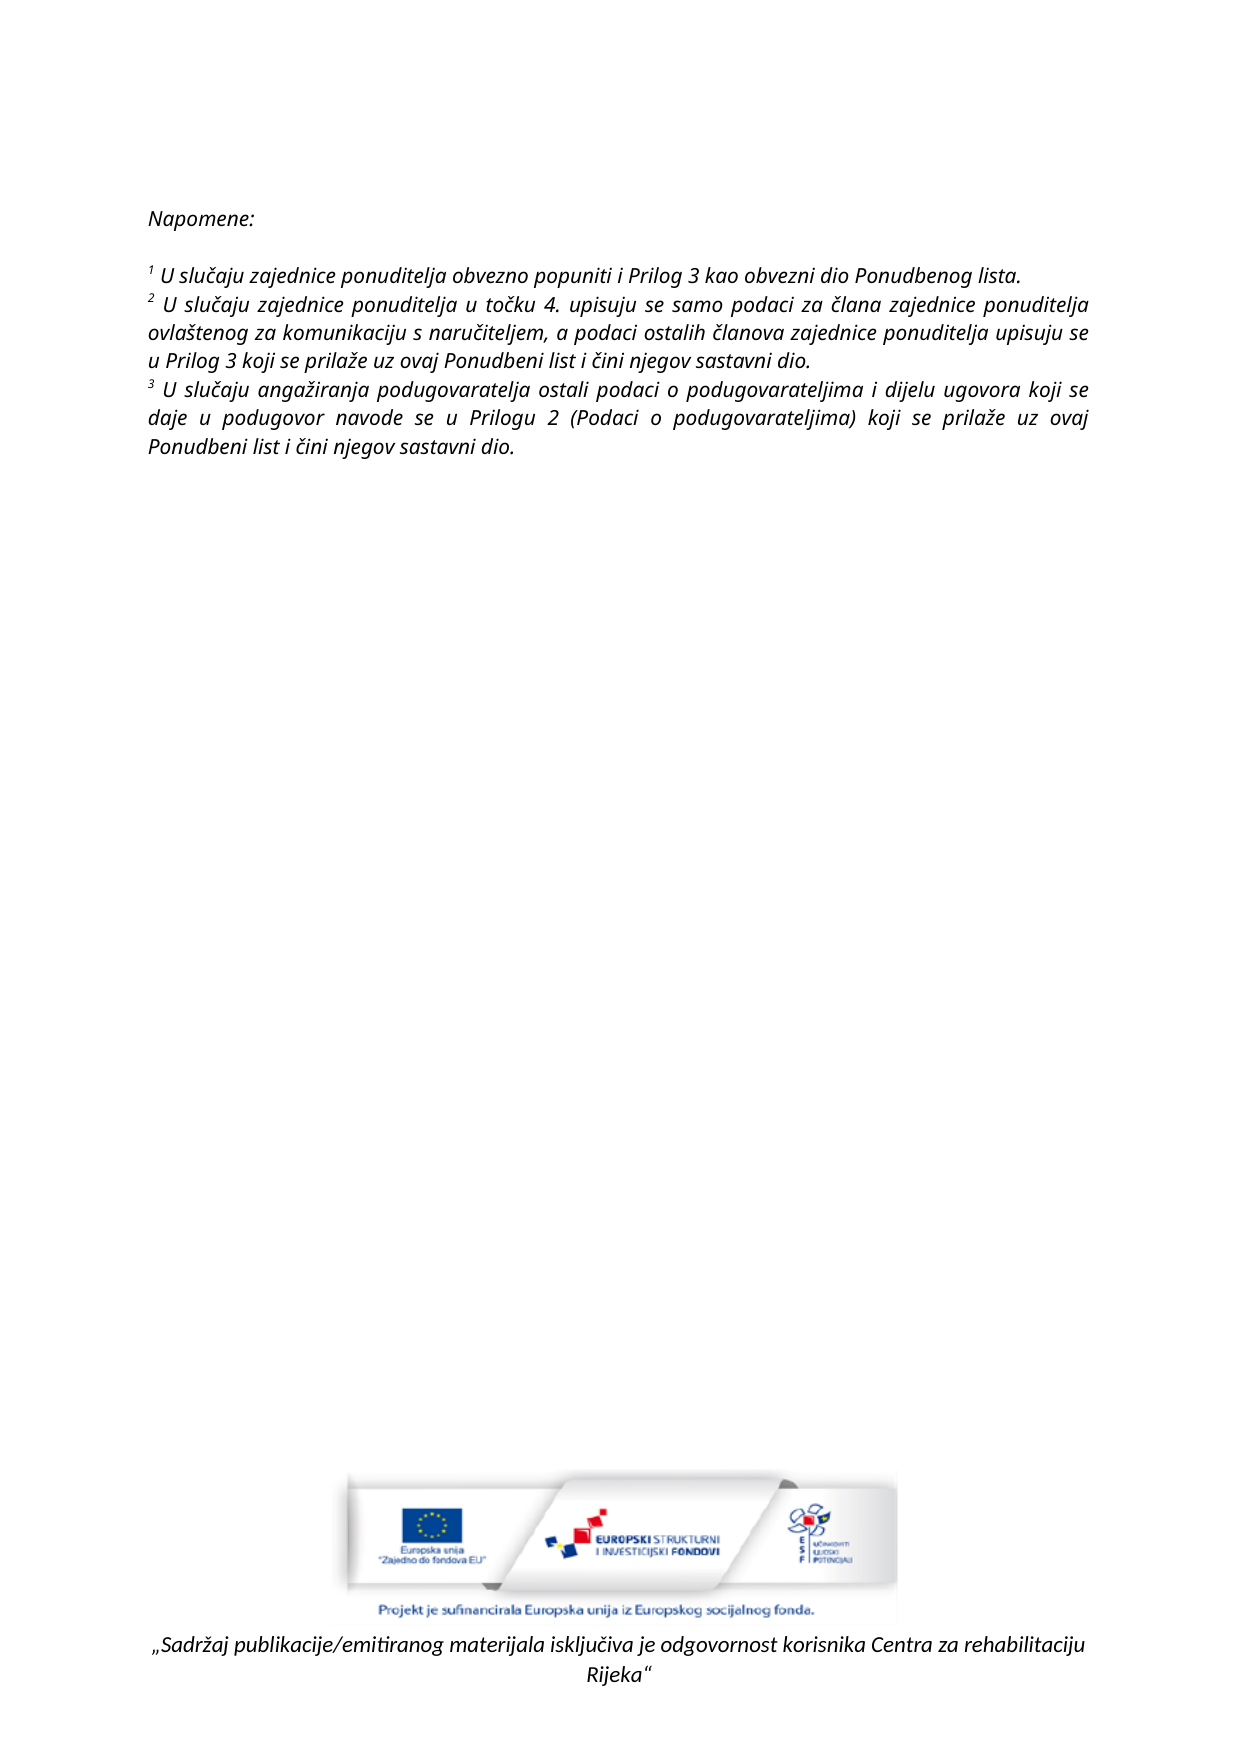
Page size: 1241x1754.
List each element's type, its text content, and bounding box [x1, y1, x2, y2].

text 2 U slučaju zajednice ponuditelja u točku 4. upisuju se samo podaci za člana zajednice ponuditelja ovlaštenog za komunikaciju s naručiteljem, a podaci ostalih članova zajednice ponuditelja upisuju se u Prilog 3 koji se prilaže uz ovaj Ponudbeni list i čini njegov sastavni dio. [148, 290, 1093, 375]
text Napomene: [148, 204, 1093, 233]
picture [331, 1469, 909, 1631]
text 1 U slučaju zajednice ponuditelja obvezno popuniti i Prilog 3 kao obvezni dio Ponudbenog lista. [148, 261, 1093, 290]
text 3 U slučaju angažiranja podugovaratelja ostali podaci o podugovarateljima i dijelu ugovora koji se daje u podugovor navode se u Prilogu 2 (Podaci o podugovarateljima) koji se prilaže uz ovaj Ponudbeni list i čini njegov sastavni dio. [148, 375, 1093, 460]
